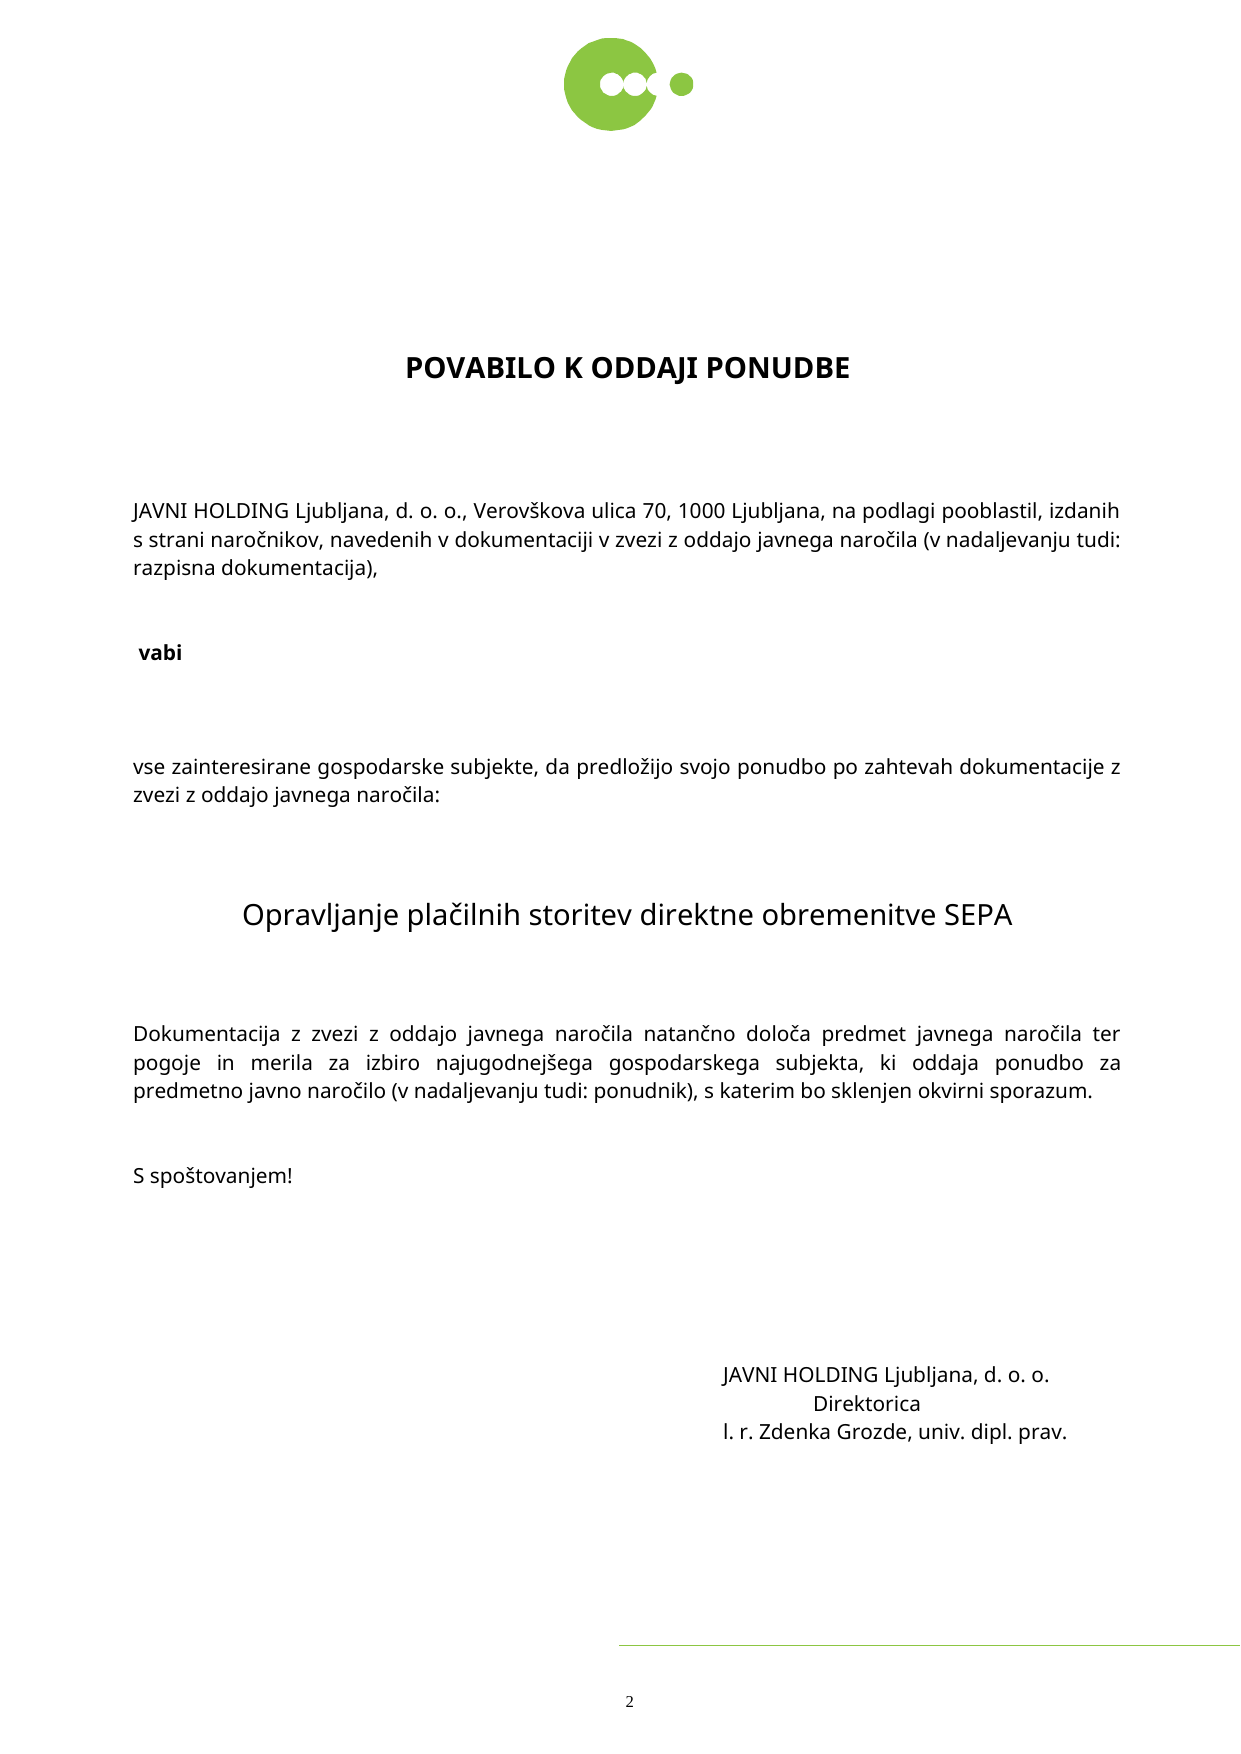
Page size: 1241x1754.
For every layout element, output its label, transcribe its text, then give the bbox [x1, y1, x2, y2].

text Direktorica [797, 1389, 1122, 1417]
text Dokumentacija z zvezi z oddajo javnega naročila natančno določa predmet javnega naročila ter pogoje in merila za izbiro najugodnejšega gospodarskega subjekta, ki oddaja ponudbo za predmetno javno naročilo (v nadaljevanju tudi: ponudnik), s katerim bo sklenjen okvirni sporazum. [133, 1019, 1122, 1105]
text vse zainteresirane gospodarske subjekte, da predložijo svojo ponudbo po zahtevah dokumentacije z zvezi z oddajo javnega naročila: [133, 752, 1122, 809]
text Opravljanje plačilnih storitev direktne obremenitve SEPA [133, 894, 1122, 934]
text l. r. Zdenka Grozde, univ. dipl. prav. [649, 1417, 1122, 1446]
text JAVNI HOLDING Ljubljana, d. o. o., Verovškova ulica 70, 1000 Ljubljana, na podlagi pooblastil, izdanih s strani naročnikov, navedenih v dokumentaciji v zvezi z oddajo javnega naročila (v nadaljevanju tudi: razpisna dokumentacija), [133, 496, 1122, 582]
text JAVNI HOLDING Ljubljana, d. o. o. [649, 1361, 1122, 1389]
text vabi [133, 638, 1122, 667]
text POVABILO K ODDAJI PONUDBE [133, 347, 1122, 387]
text S spoštovanjem! [133, 1162, 1122, 1190]
